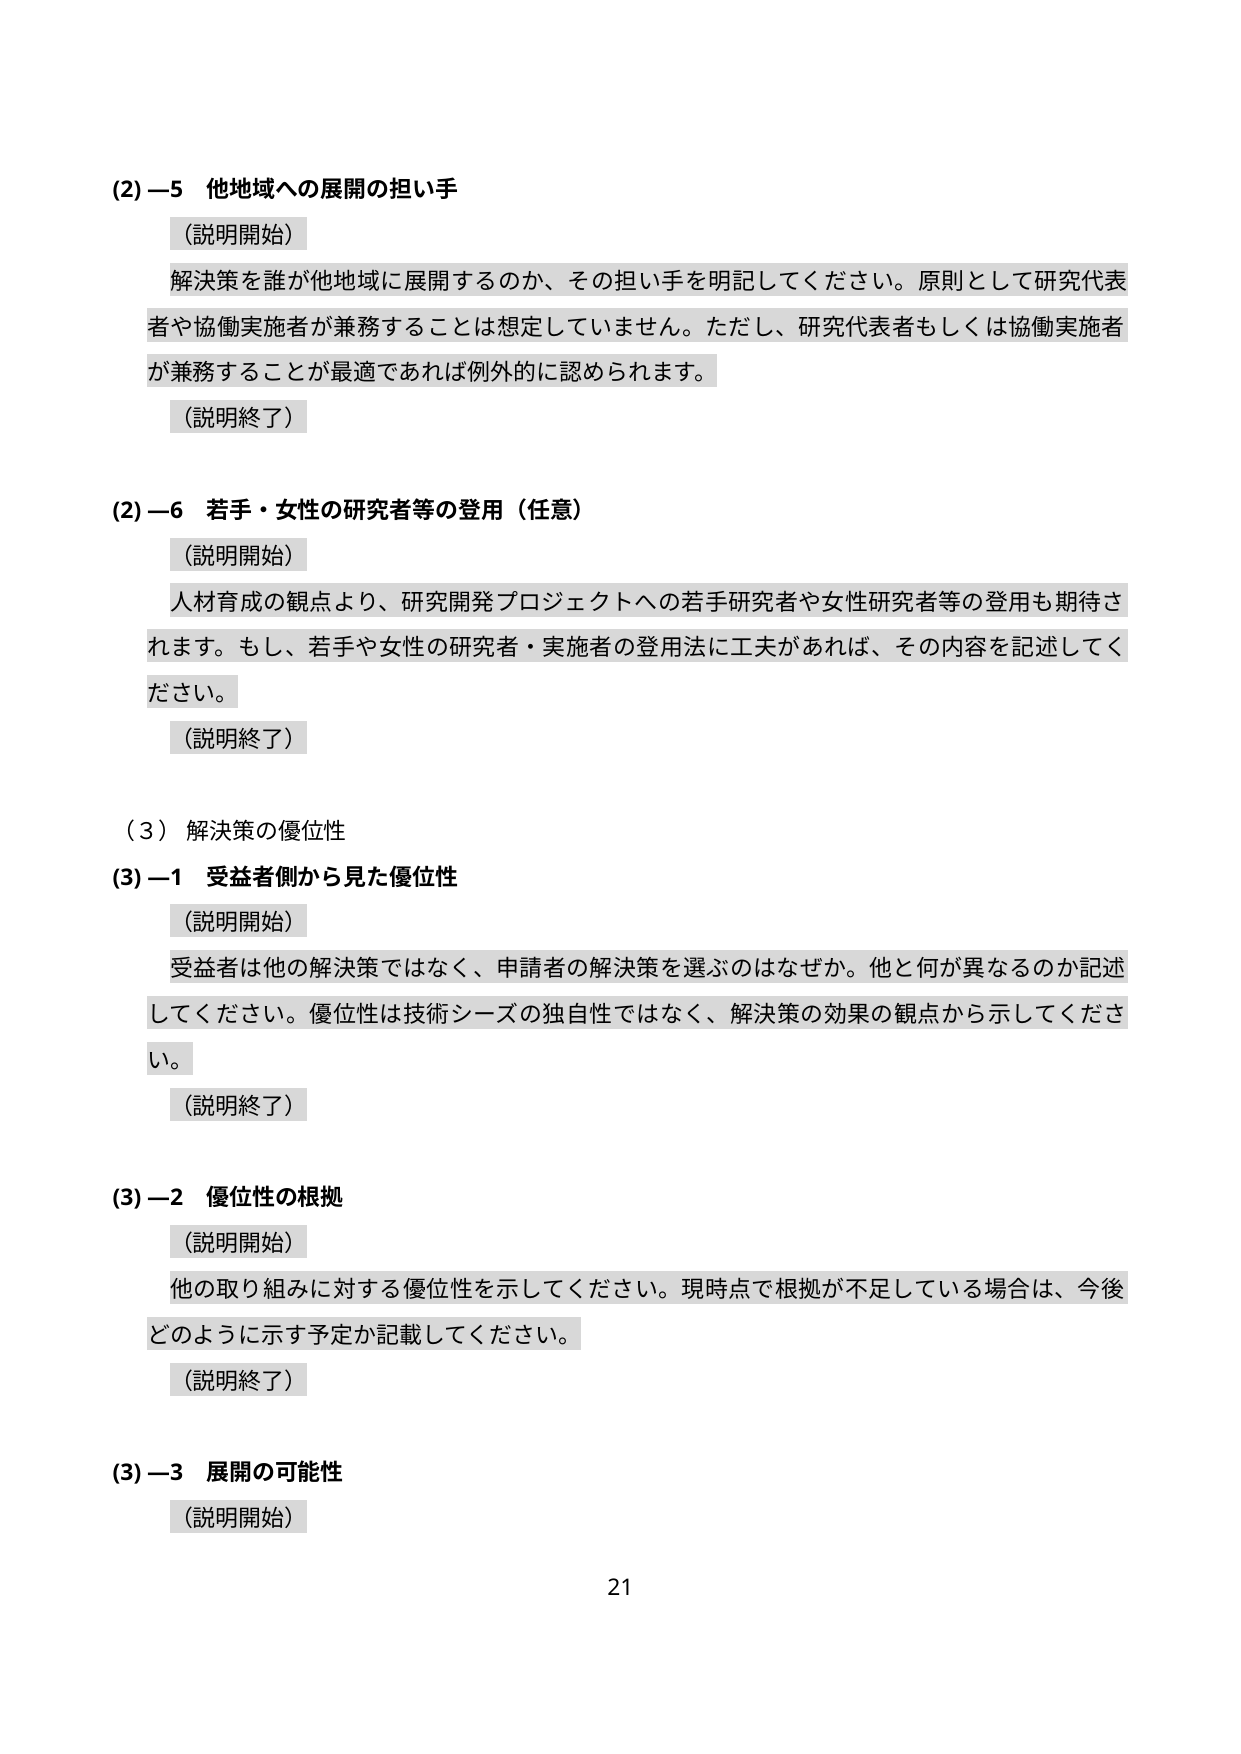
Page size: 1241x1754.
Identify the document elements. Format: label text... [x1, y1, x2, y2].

text （説明終了） [147, 711, 1128, 757]
text 受益者は他の解決策ではなく、申請者の解決策を選ぶのはなぜか。他と何が異なるのか記述してください。優位性は技術シーズの独自性ではなく、解決策の効果の観点から示してください。 [147, 940, 1128, 996]
text 受益者は他の解決策ではなく、申請者の解決策を選ぶのはなぜか。他と何が異なるのか記述してください。優位性は技術シーズの独自性ではなく、解決策の効果の観点から示してください。 [147, 1029, 1128, 1077]
text 人材育成の観点より、研究開発プロジェクトへの若手研究者や女性研究者等の登用も期待されます。もし、若手や女性の研究者・実施者の登用法に工夫があれば、その内容を記述してください。 [147, 573, 1128, 629]
text （説明開始） [147, 207, 1128, 252]
text （説明開始） [147, 1215, 1128, 1261]
text 解決策を誰が他地域に展開するのか、その担い手を明記してください。原則として研究代表者や協働実施者が兼務することは想定していません。ただし、研究代表者もしくは協働実施者が兼務することが最適であれば例外的に認められます。 [147, 342, 1128, 390]
subtitle (3) ―2 優位性の根拠 [112, 1169, 1128, 1215]
text 他の取り組みに対する優位性を示してください。現時点で根拠が不足している場合は、今後どのように示す予定か記載してください。 [147, 1261, 1128, 1352]
subtitle (3) ―1 受益者側から見た優位性 [112, 848, 1128, 894]
subtitle (3) ―3 展開の可能性 [112, 1444, 1128, 1490]
subtitle （３） 解決策の優位性 [112, 802, 1128, 848]
text （説明開始） [147, 1490, 1128, 1536]
text （説明開始） [147, 894, 1128, 940]
text 解決策を誰が他地域に展開するのか、その担い手を明記してください。原則として研究代表者や協働実施者が兼務することは想定していません。ただし、研究代表者もしくは協働実施者が兼務することが最適であれば例外的に認められます。 [147, 252, 1128, 308]
subtitle (2) ―5 他地域への展開の担い手 [112, 161, 1128, 207]
text （説明終了） [147, 390, 1128, 436]
text （説明開始） [147, 527, 1128, 573]
text （説明終了） [147, 1352, 1128, 1398]
subtitle (2) ―6 若手・女性の研究者等の登用（任意） [112, 482, 1128, 527]
text （説明終了） [147, 1077, 1128, 1123]
text 人材育成の観点より、研究開発プロジェクトへの若手研究者や女性研究者等の登用も期待されます。もし、若手や女性の研究者・実施者の登用法に工夫があれば、その内容を記述してください。 [147, 662, 1128, 711]
